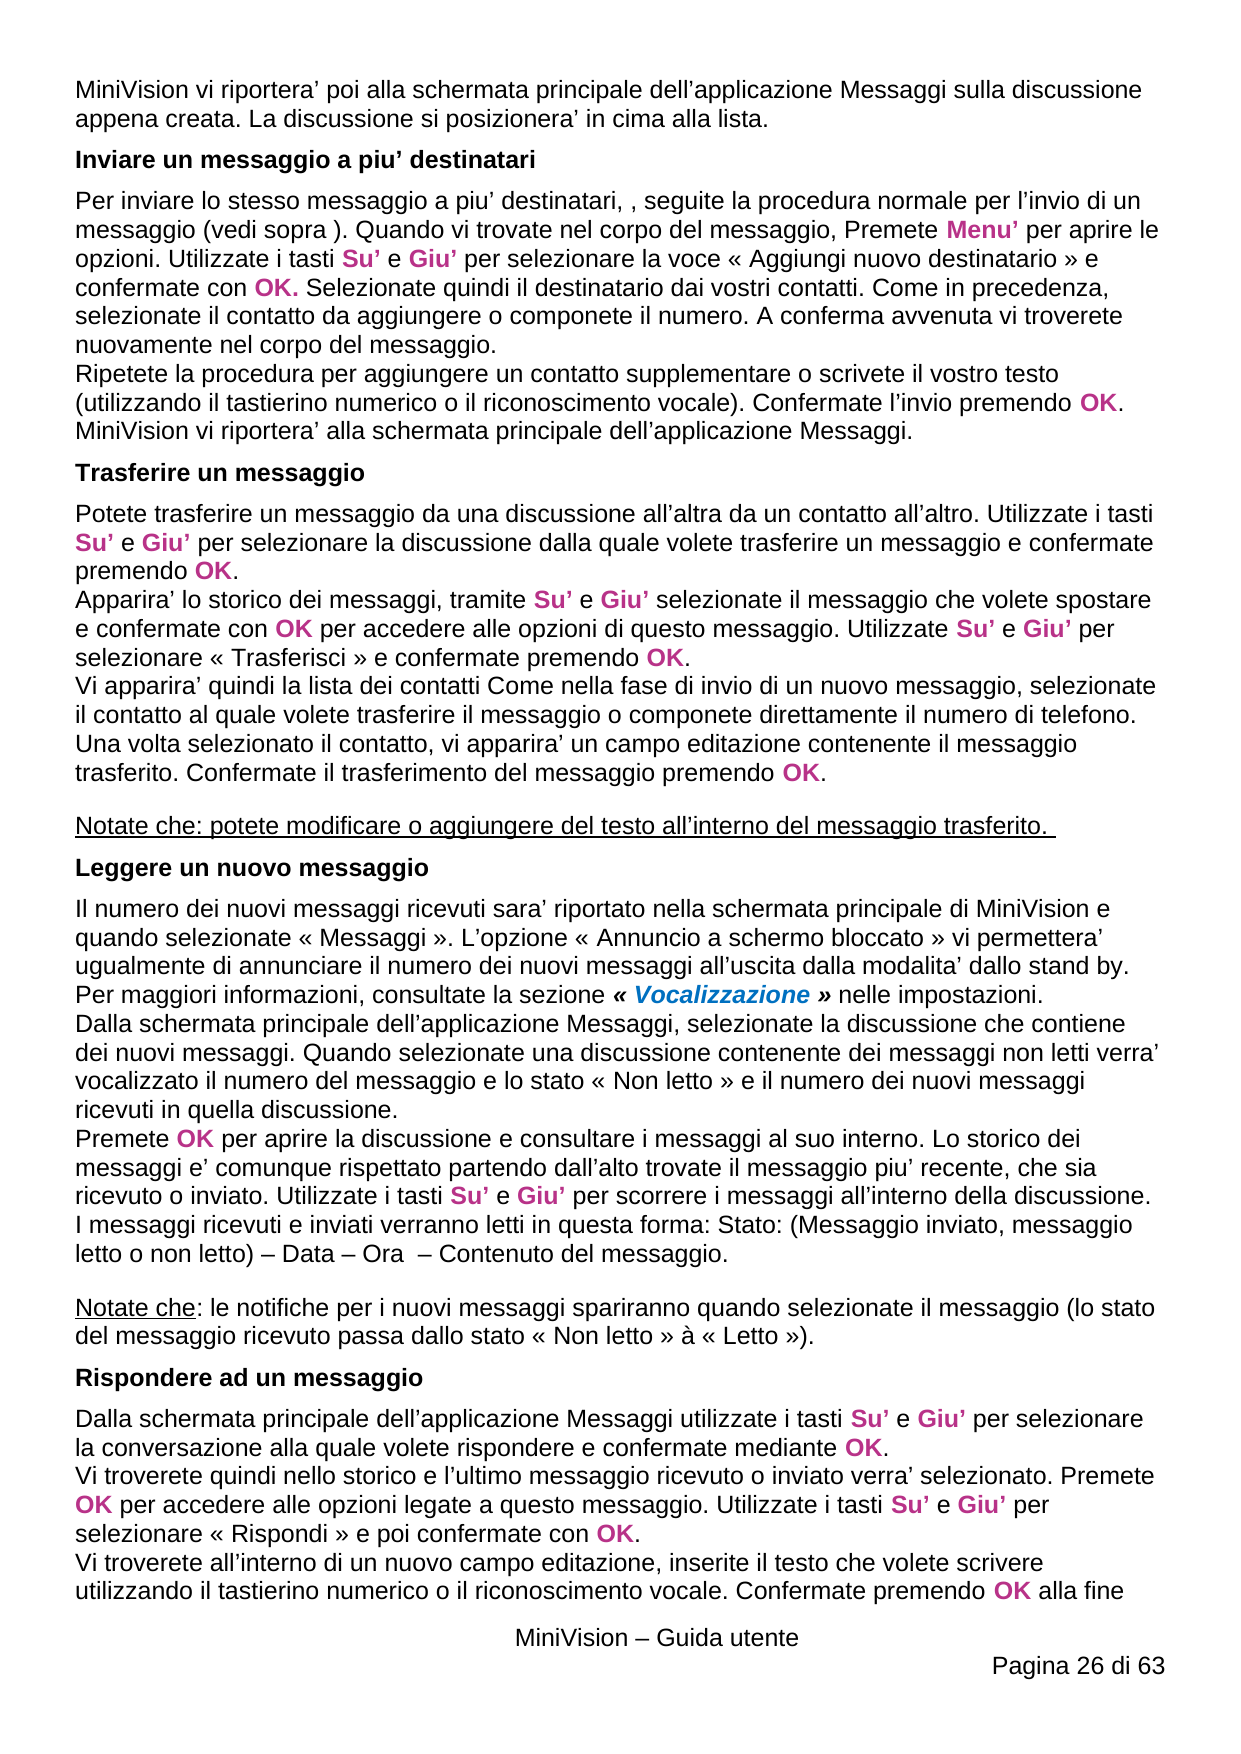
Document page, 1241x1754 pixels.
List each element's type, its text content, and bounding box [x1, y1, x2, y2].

subtitle Rispondere ad un messaggio [75, 1362, 1165, 1391]
text Ripetete la procedura per aggiungere un contatto supplementare o scrivete il vostro testo (utilizzando il tastierino numerico o il riconoscimento vocale). Confermate l’invio premendo OK. [75, 359, 1165, 416]
text MiniVision vi riportera’ alla schermata principale dell’applicazione Messaggi. [75, 416, 1165, 445]
text Dalla schermata principale dell’applicazione Messaggi utilizzate i tasti Su’ e Giu’ per selezionare la conversazione alla quale volete rispondere e confermate mediante OK. [75, 1404, 1165, 1461]
text MiniVision vi riportera’ poi alla schermata principale dell’applicazione Messaggi sulla discussione appena creata. La discussione si posizionera’ in cima alla lista. [75, 75, 1165, 132]
text Notate che: potete modificare o aggiungere del testo all’interno del messaggio trasferito. [75, 811, 1165, 840]
text Vi troverete quindi nello storico e l’ultimo messaggio ricevuto o inviato verra’ selezionato. Premete OK per accedere alle opzioni legate a questo messaggio. Utilizzate i tasti Su’ e Giu’ per selezionare « Rispondi » e poi confermate con OK. [75, 1461, 1165, 1547]
subtitle Trasferire un messaggio [75, 457, 1165, 486]
text Notate che: le notifiche per i nuovi messaggi spariranno quando selezionate il messaggio (lo stato del messaggio ricevuto passa dallo stato « Non letto » à « Letto »). [75, 1292, 1165, 1350]
subtitle Leggere un nuovo messaggio [75, 852, 1165, 881]
text Dalla schermata principale dell’applicazione Messaggi, selezionate la discussione che contiene dei nuovi messaggi. Quando selezionate una discussione contenente dei messaggi non letti verra’ vocalizzato il numero del messaggio e lo stato « Non letto » e il numero dei nuovi messaggi ricevuti in quella discussione. [75, 1009, 1165, 1124]
text Apparira’ lo storico dei messaggi, tramite Su’ e Giu’ selezionate il messaggio che volete spostare e confermate con OK per accedere alle opzioni di questo messaggio. Utilizzate Su’ e Giu’ per selezionare « Trasferisci » e confermate premendo OK. [75, 585, 1165, 671]
subtitle Inviare un messaggio a piu’ destinatari [75, 145, 1165, 174]
text Il numero dei nuovi messaggi ricevuti sara’ riportato nella schermata principale di MiniVision e quando selezionate « Messaggi ». L’opzione « Annuncio a schermo bloccato » vi permettera’ ugualmente di annunciare il numero dei nuovi messaggi all’uscita dalla modalita’ dallo stand by. Per maggiori informazioni, consultate la sezione « Vocalizzazione » nelle impostazioni. [75, 894, 1165, 1009]
text Vi apparira’ quindi la lista dei contatti Come nella fase di invio di un nuovo messaggio, selezionate il contatto al quale volete trasferire il messaggio o componete direttamente il numero di telefono. Una volta selezionato il contatto, vi apparira’ un campo editazione contenente il messaggio trasferito. Confermate il trasferimento del messaggio premendo OK. [75, 671, 1165, 786]
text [75, 1547, 1165, 1605]
text Per inviare lo stesso messaggio a piu’ destinatari, , seguite la procedura normale per l’invio di un messaggio (vedi sopra ). Quando vi trovate nel corpo del messaggio, Premete Menu’ per aprire le opzioni. Utilizzate i tasti Su’ e Giu’ per selezionare la voce « Aggiungi nuovo destinatario » e confermate con OK. Selezionate quindi il destinatario dai vostri contatti. Come in precedenza, selezionate il contatto da aggiungere o componete il numero. A conferma avvenuta vi troverete nuovamente nel corpo del messaggio. [75, 186, 1165, 359]
text Potete trasferire un messaggio da una discussione all’altra da un contatto all’altro. Utilizzate i tasti Su’ e Giu’ per selezionare la discussione dalla quale volete trasferire un messaggio e confermate premendo OK. [75, 499, 1165, 585]
text Premete OK per aprire la discussione e consultare i messaggi al suo interno. Lo storico dei messaggi e’ comunque rispettato partendo dall’alto trovate il messaggio piu’ recente, che sia ricevuto o inviato. Utilizzate i tasti Su’ e Giu’ per scorrere i messaggi all’interno della discussione. I messaggi ricevuti e inviati verranno letti in questa forma: Stato: (Messaggio inviato, messaggio letto o non letto) – Data – Ora – Contenuto del messaggio. [75, 1124, 1165, 1267]
